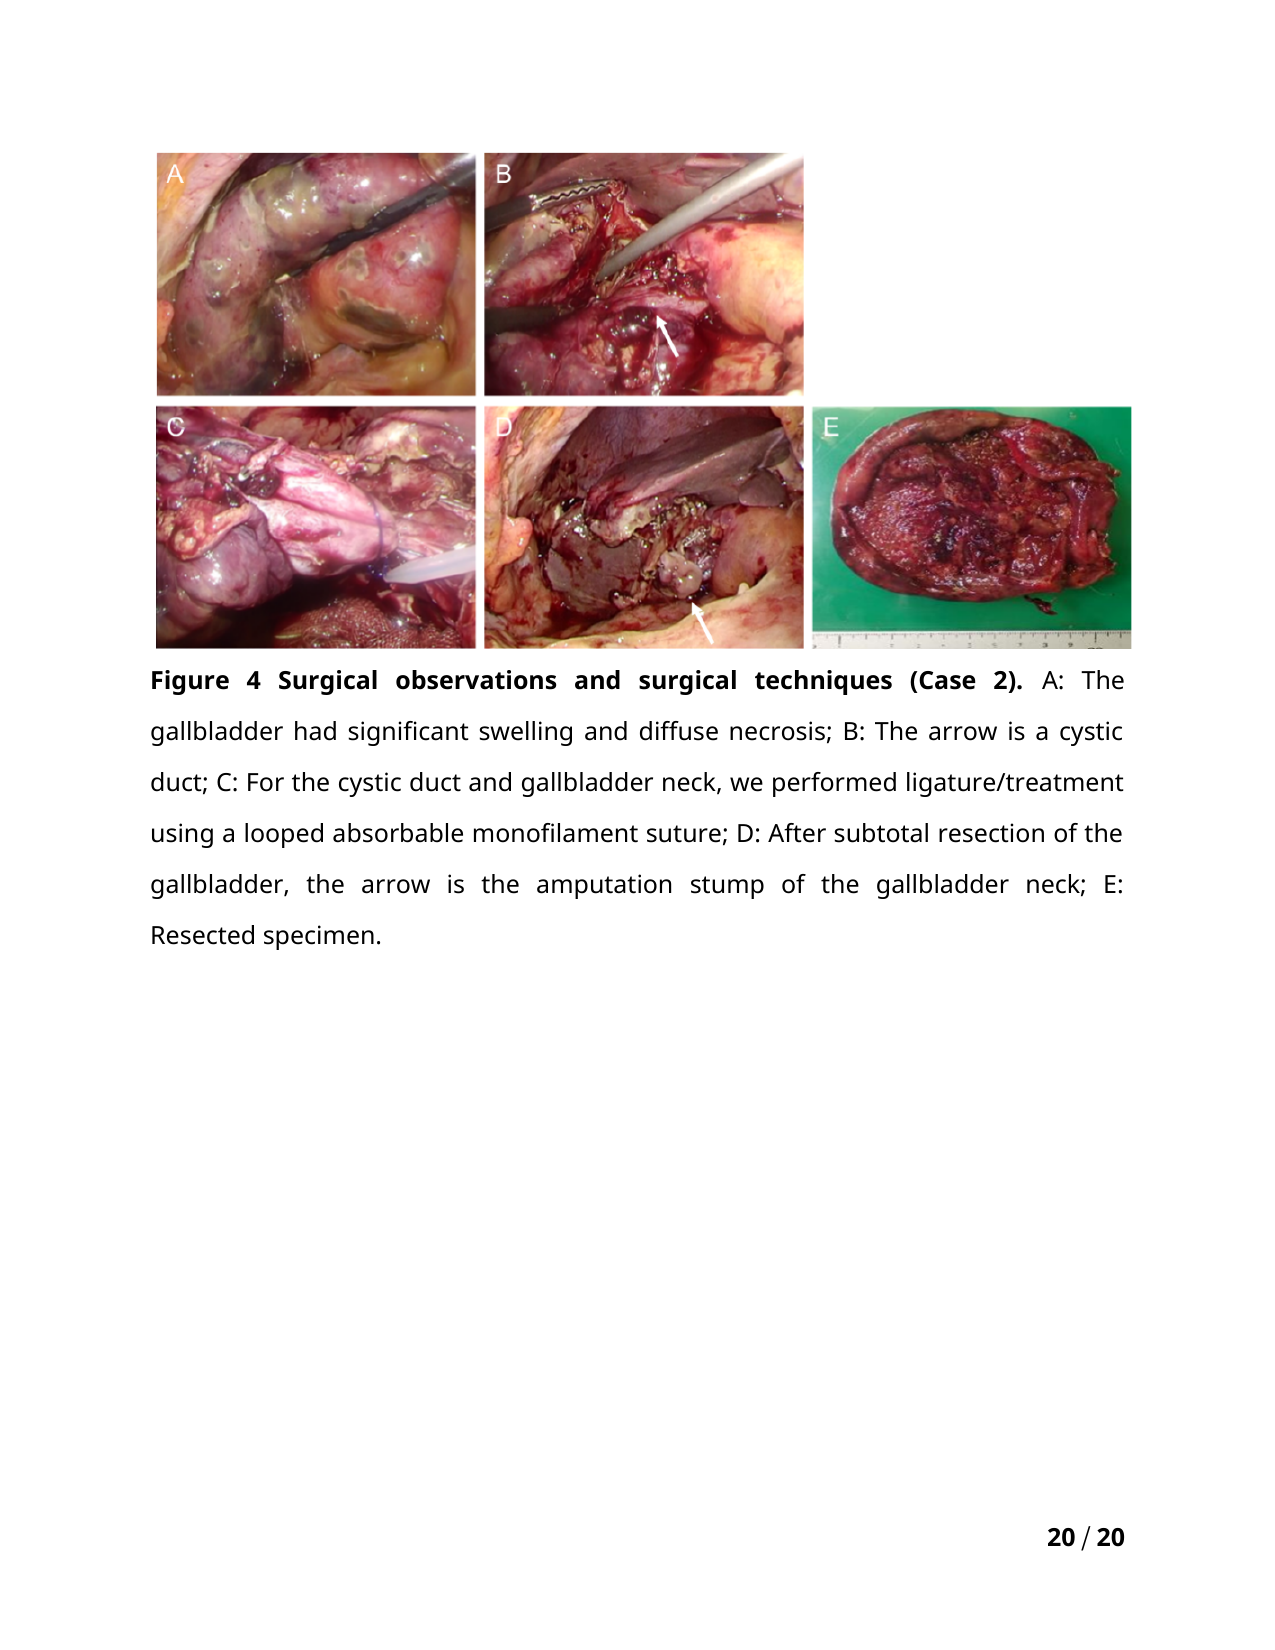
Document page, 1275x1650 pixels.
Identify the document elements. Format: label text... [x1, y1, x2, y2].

text Figure 4 Surgical observations and surgical techniques (Case 2). A: The gallbladder had significant swelling and diffuse necrosis; B: The arrow is a cystic duct; C: For the cystic duct and gallbladder neck, we performed ligature/treatment using a looped absorbable monofilament suture; D: After subtotal resection of the gallbladder, the arrow is the amputation stump of the gallbladder neck; E: Resected specimen. [150, 663, 1125, 952]
picture [150, 150, 1132, 649]
